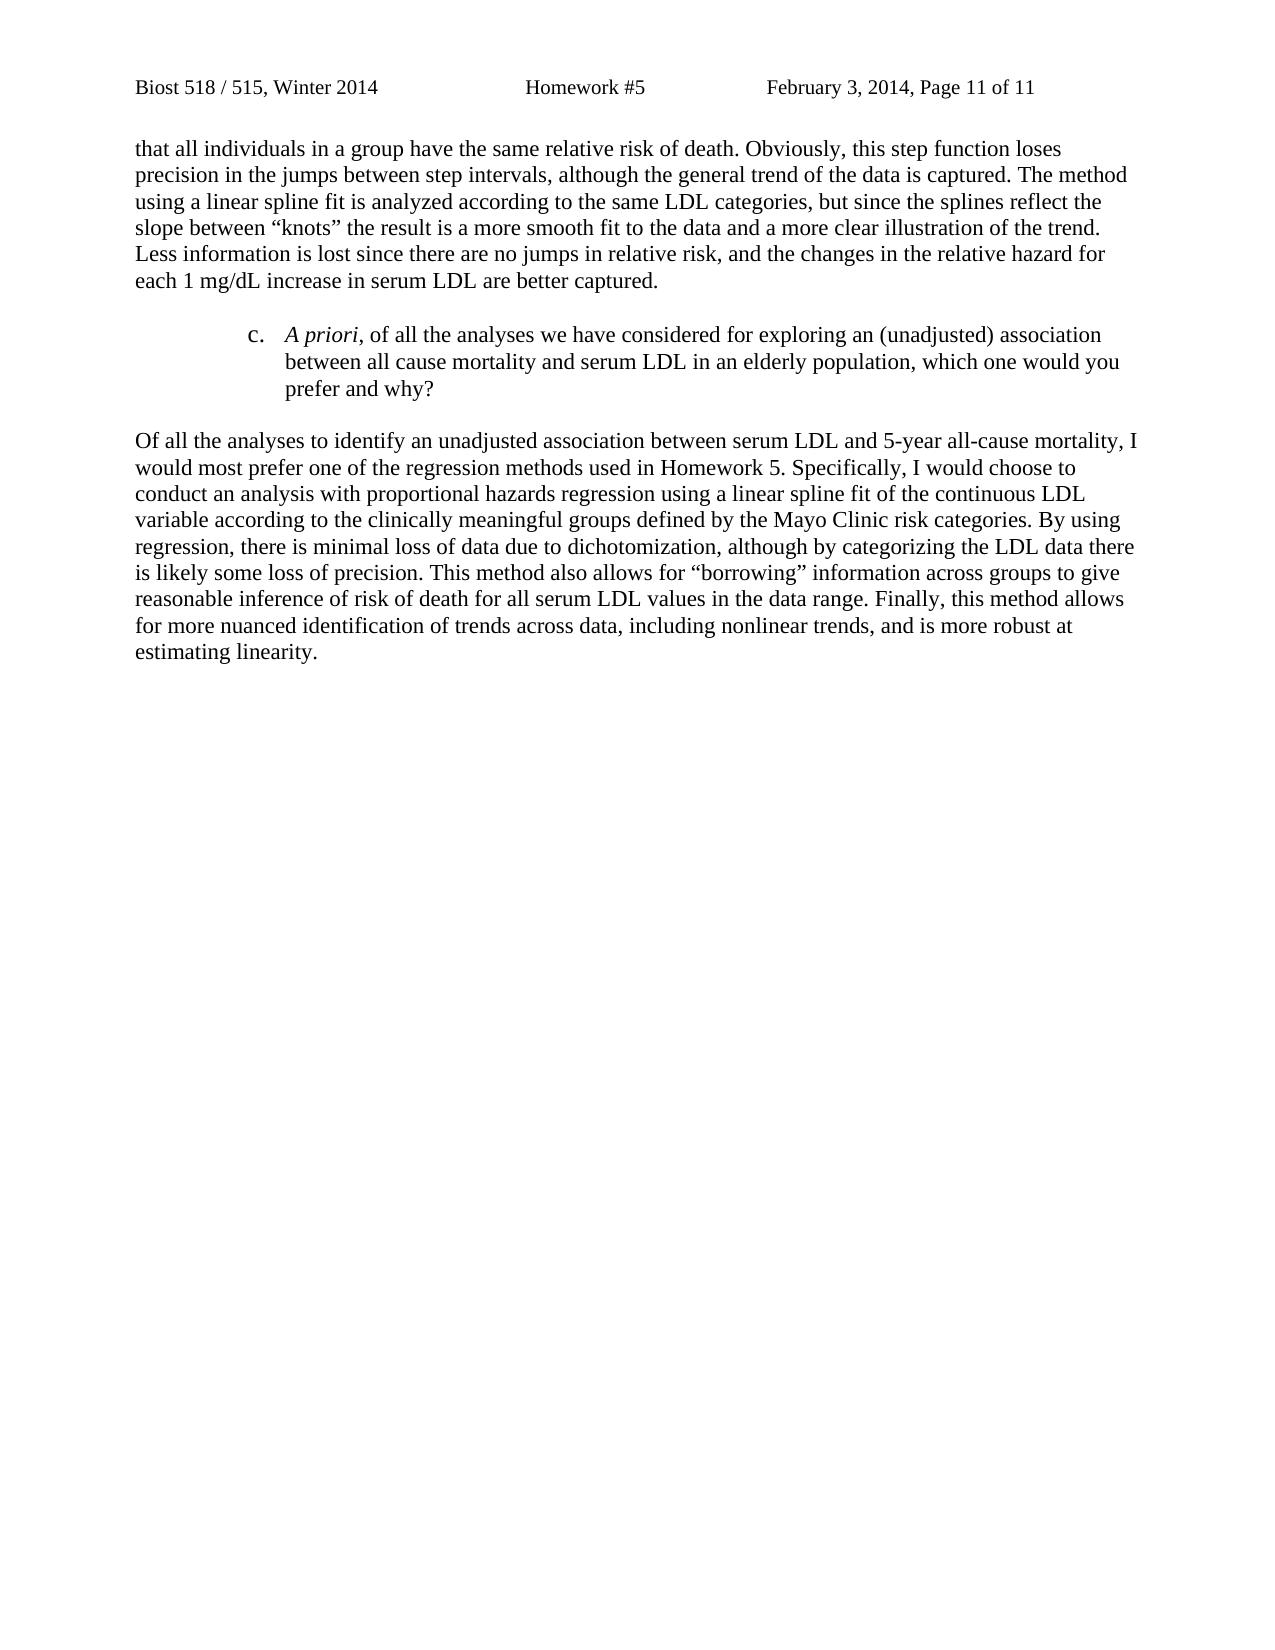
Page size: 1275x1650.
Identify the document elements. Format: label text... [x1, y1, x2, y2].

text Of all the analyses to identify an unadjusted association between serum LDL and 5-year all-cause mortality, I would most prefer one of the regression methods used in Homework 5. Specifically, I would choose to conduct an analysis with proportional hazards regression using a linear spline fit of the continuous LDL variable according to the clinically meaningful groups defined by the Mayo Clinic risk categories. By using regression, there is minimal loss of data due to dichotomization, although by categorizing the LDL data there is likely some loss of precision. This method also allows for “borrowing” information across groups to give reasonable inference of risk of death for all serum LDL values in the data range. Finally, this method allows for more nuanced identification of trends across data, including nonlinear trends, and is more robust at estimating linearity. [135, 427, 1140, 664]
list A priori, of all the analyses we have considered for exploring an (unadjusted) association between all cause mortality and serum LDL in an elderly population, which one would you prefer and why? [247, 319, 1140, 401]
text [135, 135, 1140, 293]
